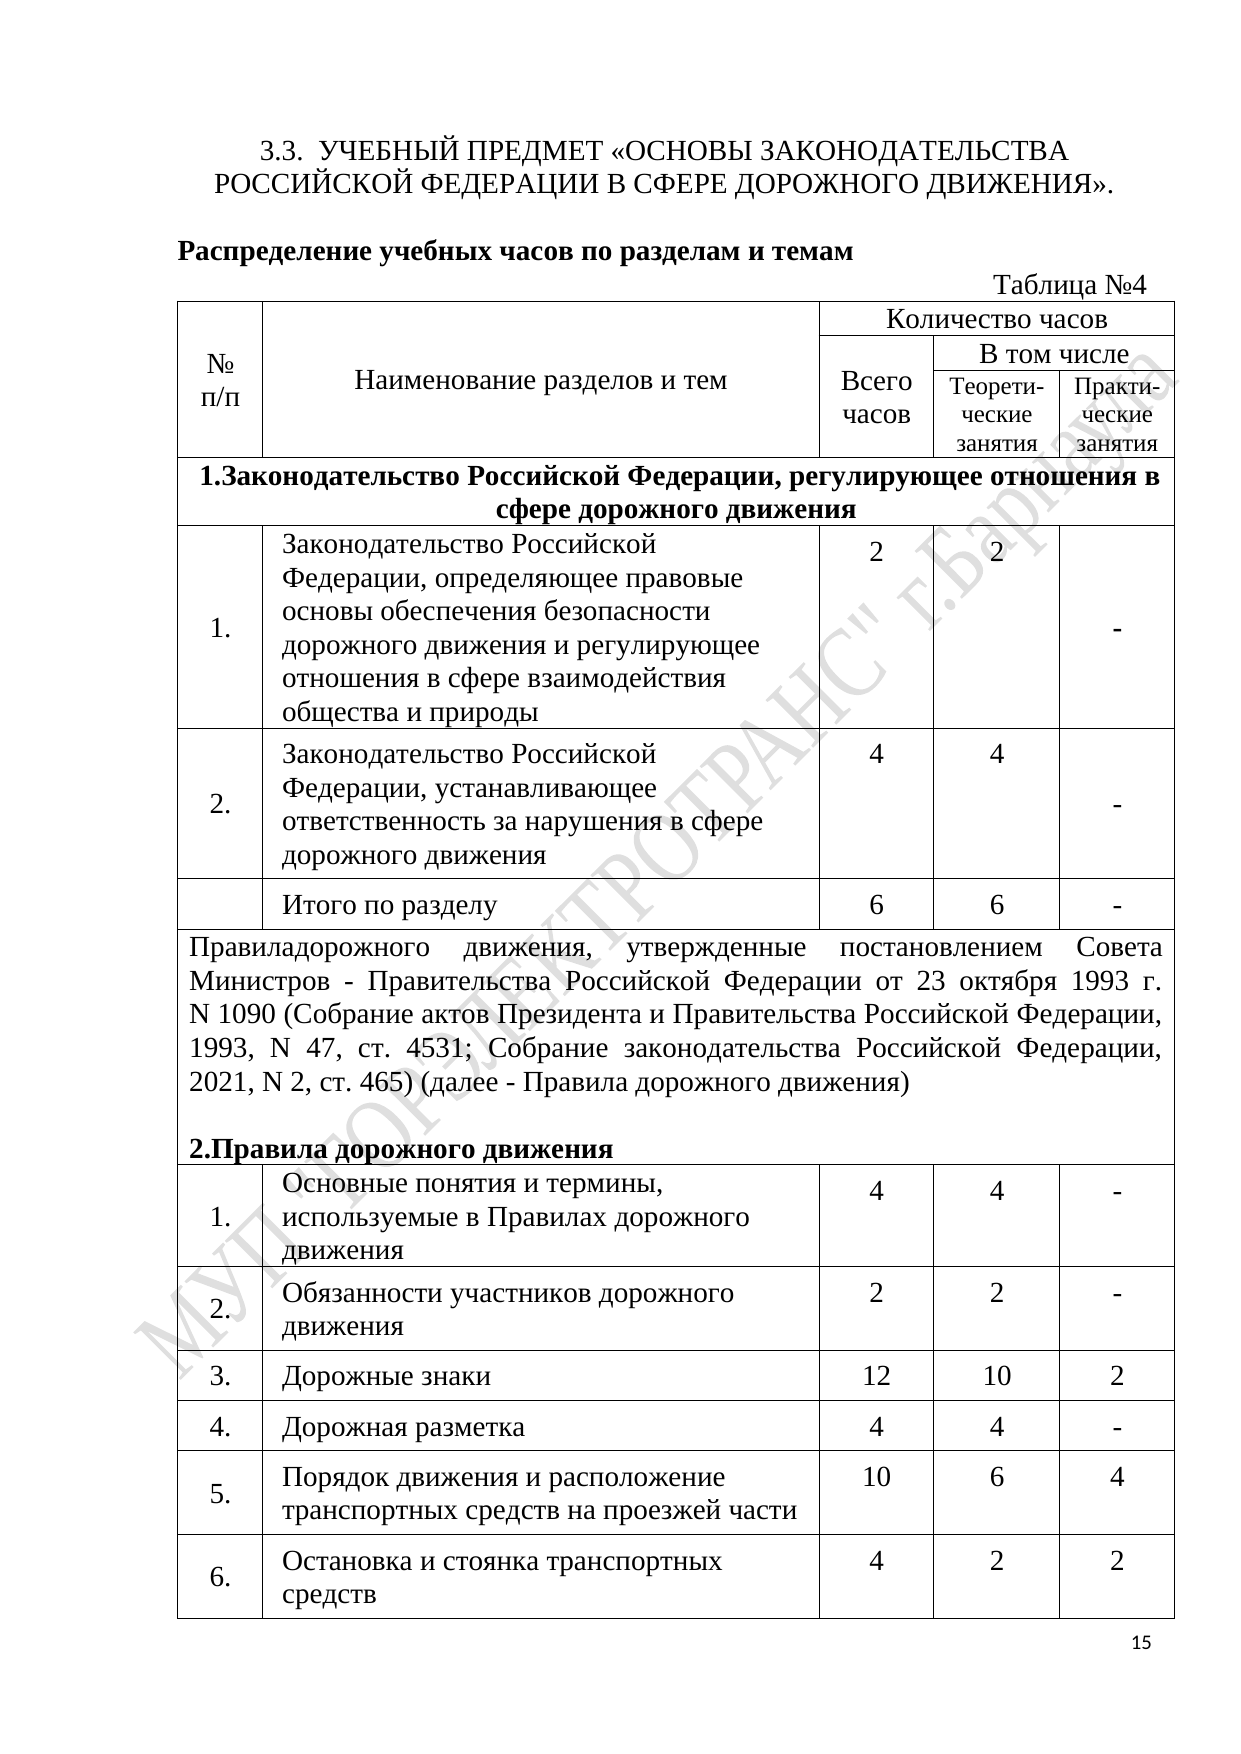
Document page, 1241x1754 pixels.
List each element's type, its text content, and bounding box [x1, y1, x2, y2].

table_header Наименование разделов и тем [263, 302, 819, 457]
table_cell 2 [934, 1267, 1059, 1350]
table_cell 4. [178, 1401, 262, 1450]
table_cell 1. [178, 1165, 262, 1266]
table_cell 4 [820, 1165, 933, 1266]
table_cell - [1060, 879, 1174, 928]
table_cell 6 [934, 1451, 1059, 1534]
table_cell 6 [820, 879, 933, 928]
table_cell 2. [178, 729, 262, 878]
table_cell В том числе [934, 336, 1174, 370]
table_cell Практи-ческие занятия [1060, 371, 1174, 457]
table_cell 12 [820, 1351, 933, 1400]
table_cell 2 [820, 1267, 933, 1350]
table_header Количество часов [820, 302, 1174, 335]
table_cell Всего часов [820, 336, 933, 457]
table_cell 1. [178, 526, 262, 727]
table_cell Дорожные знаки [263, 1351, 819, 1400]
table_cell 4 [820, 1401, 933, 1450]
table_cell - [1060, 1165, 1174, 1266]
table_cell 4 [820, 1535, 933, 1618]
table_cell 6 [934, 879, 1059, 928]
table_cell Итого по разделу [263, 879, 819, 928]
table_cell 2. [178, 1267, 262, 1350]
table_cell - [1060, 1401, 1174, 1450]
table_cell 4 [934, 729, 1059, 878]
table_cell 10 [820, 1451, 933, 1534]
text 3.3. УЧЕБНЫЙ ПРЕДМЕТ «ОСНОВЫ ЗАКОНОДАТЕЛЬСТВА РОССИЙСКОЙ ФЕДЕРАЦИИ В СФЕРЕ ДОРОЖНОГО ДВИЖЕНИЯ». [177, 133, 1152, 200]
table_cell [178, 879, 262, 928]
table_cell 4 [1060, 1451, 1174, 1534]
table_cell 2 [1060, 1535, 1174, 1618]
table_cell 4 [934, 1401, 1059, 1450]
table_cell 2 [934, 1535, 1059, 1618]
table_cell 5. [178, 1451, 262, 1534]
table_cell 4 [820, 729, 933, 878]
table_header № п/п [178, 302, 262, 457]
text Таблица №4 [177, 267, 1152, 301]
table_cell - [1060, 1267, 1174, 1350]
table_cell Порядок движения и расположение транспортных средств на проезжей части [263, 1451, 819, 1534]
table_cell Законодательство Российской Федерации, устанавливающее ответственность за нарушения в сфере дорожного движения [263, 729, 819, 878]
table_cell Остановка и стоянка транспортных средств [263, 1535, 819, 1618]
table_cell 6. [178, 1535, 262, 1618]
table_cell 1.Законодательство Российской Федерации, регулирующее отношения в сфере дорожного движения [178, 458, 1174, 525]
table_cell Теорети-ческие занятия [934, 371, 1059, 457]
table_cell Правиладорожного движения, утвержденные постановлением Совета Министров - Правительства Российской Федерации от 23 октября 1993 г. N 1090 (Собрание актов Президента и Правительства Российской Федерации, 1993, N 47, ст. 4531; Собрание законодательства Российской Федерации, 2021, N 2, ст. 465) (далее - Правила дорожного движения) 2.Правила дорожного движения [178, 930, 1174, 1164]
text Распределение учебных часов по разделам и темам [177, 233, 1152, 267]
table_cell Дорожная разметка [263, 1401, 819, 1450]
table_cell 3. [178, 1351, 262, 1400]
table_cell - [1060, 526, 1174, 727]
table_cell 4 [934, 1165, 1059, 1266]
table_cell - [1060, 729, 1174, 878]
table_cell 2 [934, 526, 1059, 727]
table_cell Обязанности участников дорожного движения [263, 1267, 819, 1350]
table_cell 2 [1060, 1351, 1174, 1400]
table_cell Законодательство Российской Федерации, определяющее правовые основы обеспечения безопасности дорожного движения и регулирующее отношения в сфере взаимодействия общества и природы [263, 526, 819, 727]
table_cell Основные понятия и термины, используемые в Правилах дорожного движения [263, 1165, 819, 1266]
table_cell 2 [820, 526, 933, 727]
table_cell 10 [934, 1351, 1059, 1400]
